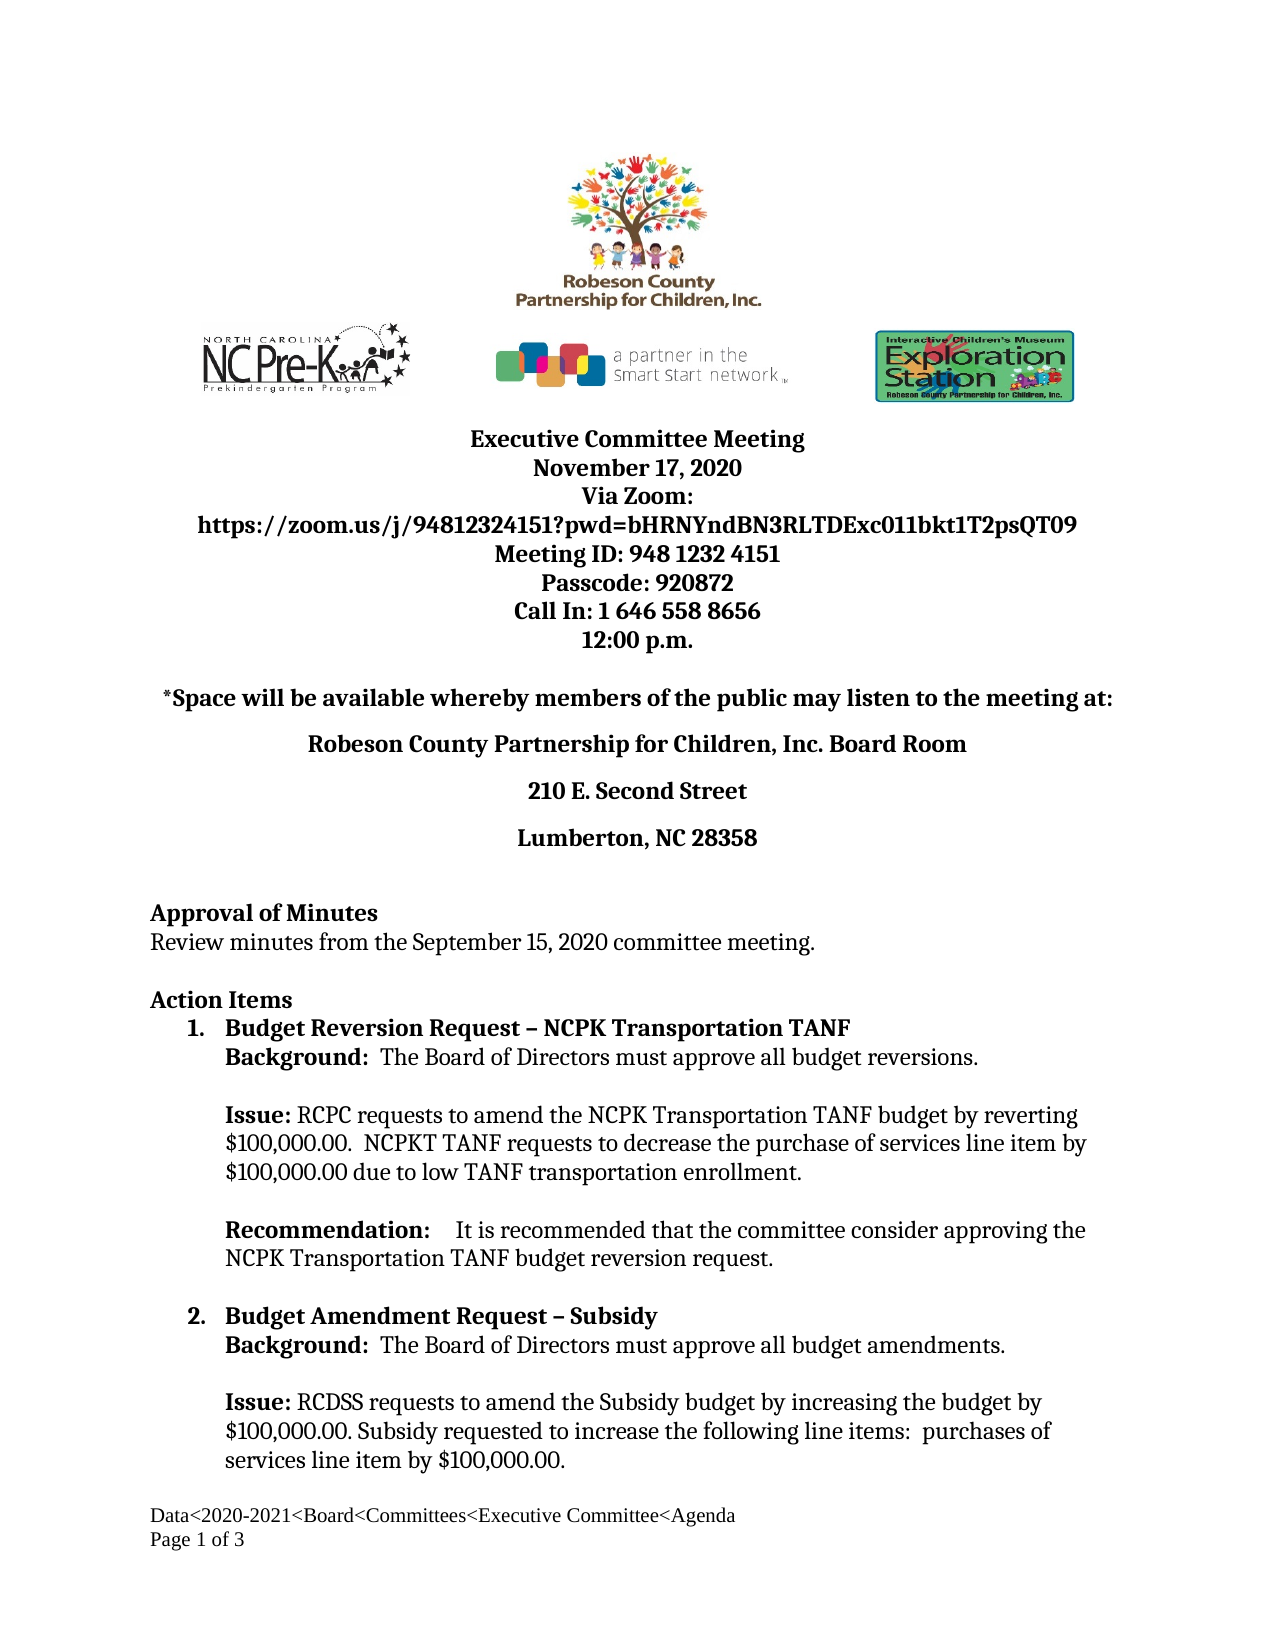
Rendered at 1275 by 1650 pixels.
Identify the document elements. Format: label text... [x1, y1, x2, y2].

list Budget Amendment Request – Subsidy [187, 1302, 1125, 1331]
text Executive Committee Meeting [150, 425, 1125, 453]
text Issue: RCPC requests to amend the NCPK Transportation TANF budget by reverting $100,000.00. NCPKT TANF requests to decrease the purchase of services line item by $100,000.00 due to low TANF transportation enrollment. [225, 1101, 1125, 1187]
list Recommendation: It is recommended that the committee consider approving the NCPK Transportation TANF budget reversion request. [225, 1216, 1125, 1273]
text https://zoom.us/j/94812324151?pwd=bHRNYndBN3RLTDExc011bkt1T2psQT09 [150, 511, 1125, 540]
text Issue: RCDSS requests to amend the Subsidy budget by increasing the budget by $100,000.00. Subsidy requested to increase the following line items: purchases of services line item by $100,000.00. [225, 1388, 1125, 1474]
picture [512, 152, 762, 310]
text Call In: 1 646 558 8656 [150, 597, 1125, 626]
picture [479, 333, 796, 397]
text Background: The Board of Directors must approve all budget reversions. [225, 1043, 1125, 1072]
text Via Zoom: [150, 482, 1125, 511]
list Budget Reversion Request – NCPK Transportation TANF [187, 1014, 1125, 1043]
text Action Items [150, 986, 1125, 1014]
text Lumberton, NC 28358 [150, 824, 1125, 852]
text November 17, 2020 [150, 453, 1125, 482]
text 210 E. Second Street [150, 777, 1125, 806]
text Approval of Minutes [150, 899, 1125, 928]
text Review minutes from the September 15, 2020 committee meeting. [150, 928, 1125, 957]
text *Space will be available whereby members of the public may listen to the meeting at: [150, 683, 1125, 712]
text Meeting ID: 948 1232 4151 [150, 540, 1125, 568]
picture [873, 328, 1075, 404]
text Background: The Board of Directors must approve all budget amendments. [225, 1331, 1125, 1359]
picture [200, 322, 411, 396]
text Passcode: 920872 [150, 568, 1125, 597]
text Robeson County Partnership for Children, Inc. Board Room [150, 730, 1125, 759]
text 12:00 p.m. [150, 626, 1125, 655]
